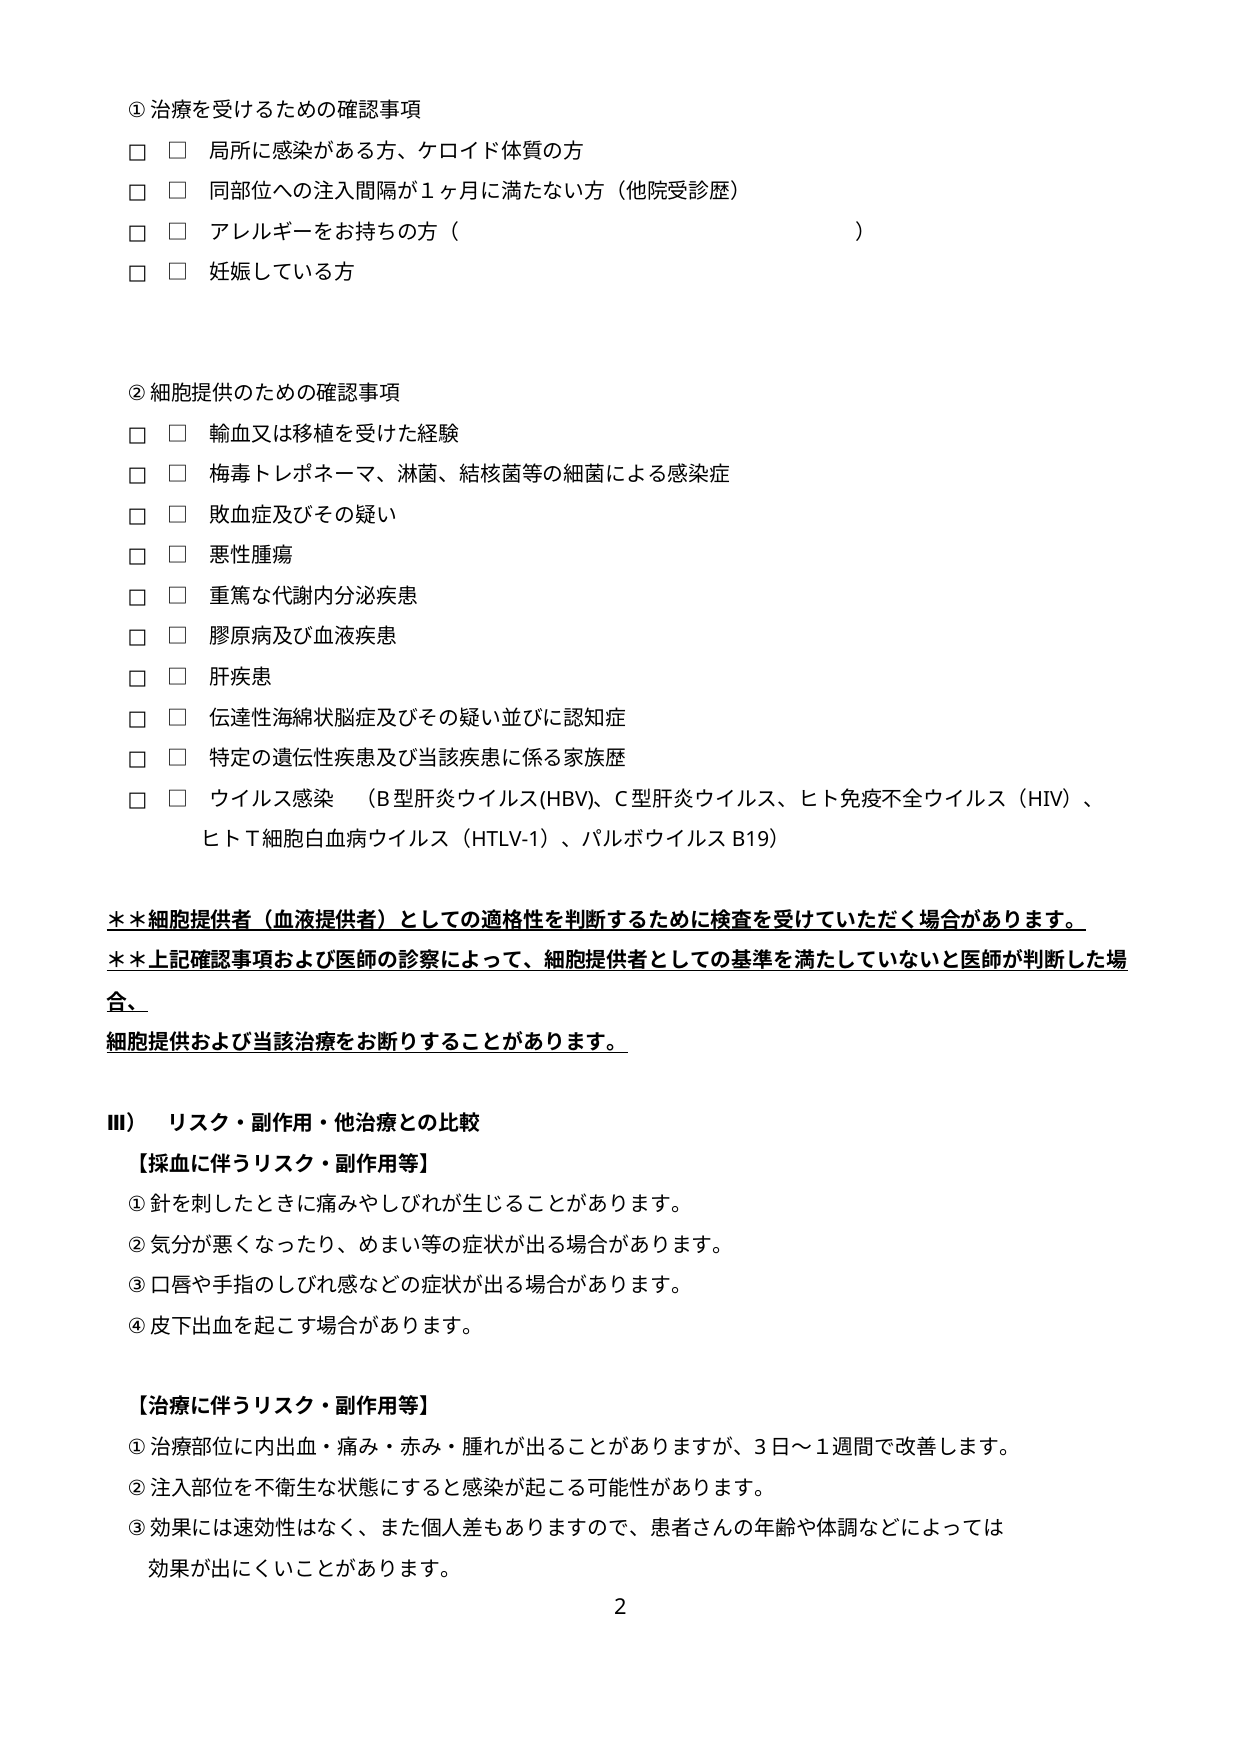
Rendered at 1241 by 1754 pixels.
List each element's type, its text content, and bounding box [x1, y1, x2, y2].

text ②細胞提供のための確認事項 [106, 373, 1134, 411]
text ③効果には速効性はなく、また個人差もありますので、患者さんの年齢や体調などによっては [106, 1508, 1134, 1545]
text □ □ 局所に感染がある方、ケロイド体質の方 [106, 130, 1134, 168]
text ④皮下出血を起こす場合があります。 [106, 1305, 1134, 1343]
text 効果が出にくいことがあります。 [106, 1548, 1134, 1586]
text ①治療を受けるための確認事項 [106, 90, 1134, 127]
text ヒトＴ細胞白血病ウイルス（HTLV-1）、パルボウイルスB19） [106, 819, 1134, 856]
text ②気分が悪くなったり、めまい等の症状が出る場合があります。 [106, 1224, 1134, 1262]
text ②注入部位を不衛生な状態にすると感染が起こる可能性があります。 [106, 1467, 1134, 1505]
text □ □ 妊娠している方 [106, 252, 1134, 289]
text Ⅲ） リスク・副作用・他治療との比較 [106, 1103, 1134, 1140]
text 【治療に伴うリスク・副作用等】 [106, 1386, 1134, 1424]
text □ □ 輸血又は移植を受けた経験 [106, 413, 1134, 451]
text ＊＊上記確認事項および医師の診察によって、細胞提供者としての基準を満たしていないと医師が判断した場合、 [106, 940, 1134, 1019]
text ＊＊細胞提供者（血液提供者）としての適格性を判断するために検査を受けていただく場合があります。 [106, 899, 1134, 937]
text ③口唇や手指のしびれ感などの症状が出る場合があります。 [106, 1265, 1134, 1302]
text □ □ 梅毒トレポネーマ、淋菌、結核菌等の細菌による感染症 [106, 454, 1134, 492]
text 細胞提供および当該治療をお断りすることがあります。 [106, 1022, 1134, 1059]
text □ □ 重篤な代謝内分泌疾患 [106, 576, 1134, 613]
text □ □ ウイルス感染 （B型肝炎ウイルス(HBV)、C型肝炎ウイルス、ヒト免疫不全ウイルス（HIV）、 [106, 778, 1134, 816]
text 【採血に伴うリスク・副作用等】 [106, 1143, 1134, 1181]
text ①針を刺したときに痛みやしびれが生じることがあります。 [106, 1184, 1134, 1221]
text □ □ アレルギーをお持ちの方（ ） [106, 211, 1134, 249]
text □ □ 敗血症及びその疑い [106, 494, 1134, 532]
text □ □ 膠原病及び血液疾患 [106, 616, 1134, 654]
text □ □ 悪性腫瘍 [106, 535, 1134, 573]
text □ □ 肝疾患 [106, 657, 1134, 694]
text □ □ 伝達性海綿状脳症及びその疑い並びに認知症 [106, 697, 1134, 735]
text □ □ 同部位への注入間隔が１ヶ月に満たない方（他院受診歴） [106, 171, 1134, 208]
text ①治療部位に内出血・痛み・赤み・腫れが出ることがありますが、3日～１週間で改善します。 [106, 1427, 1134, 1464]
text □ □ 特定の遺伝性疾患及び当該疾患に係る家族歴 [106, 738, 1134, 775]
